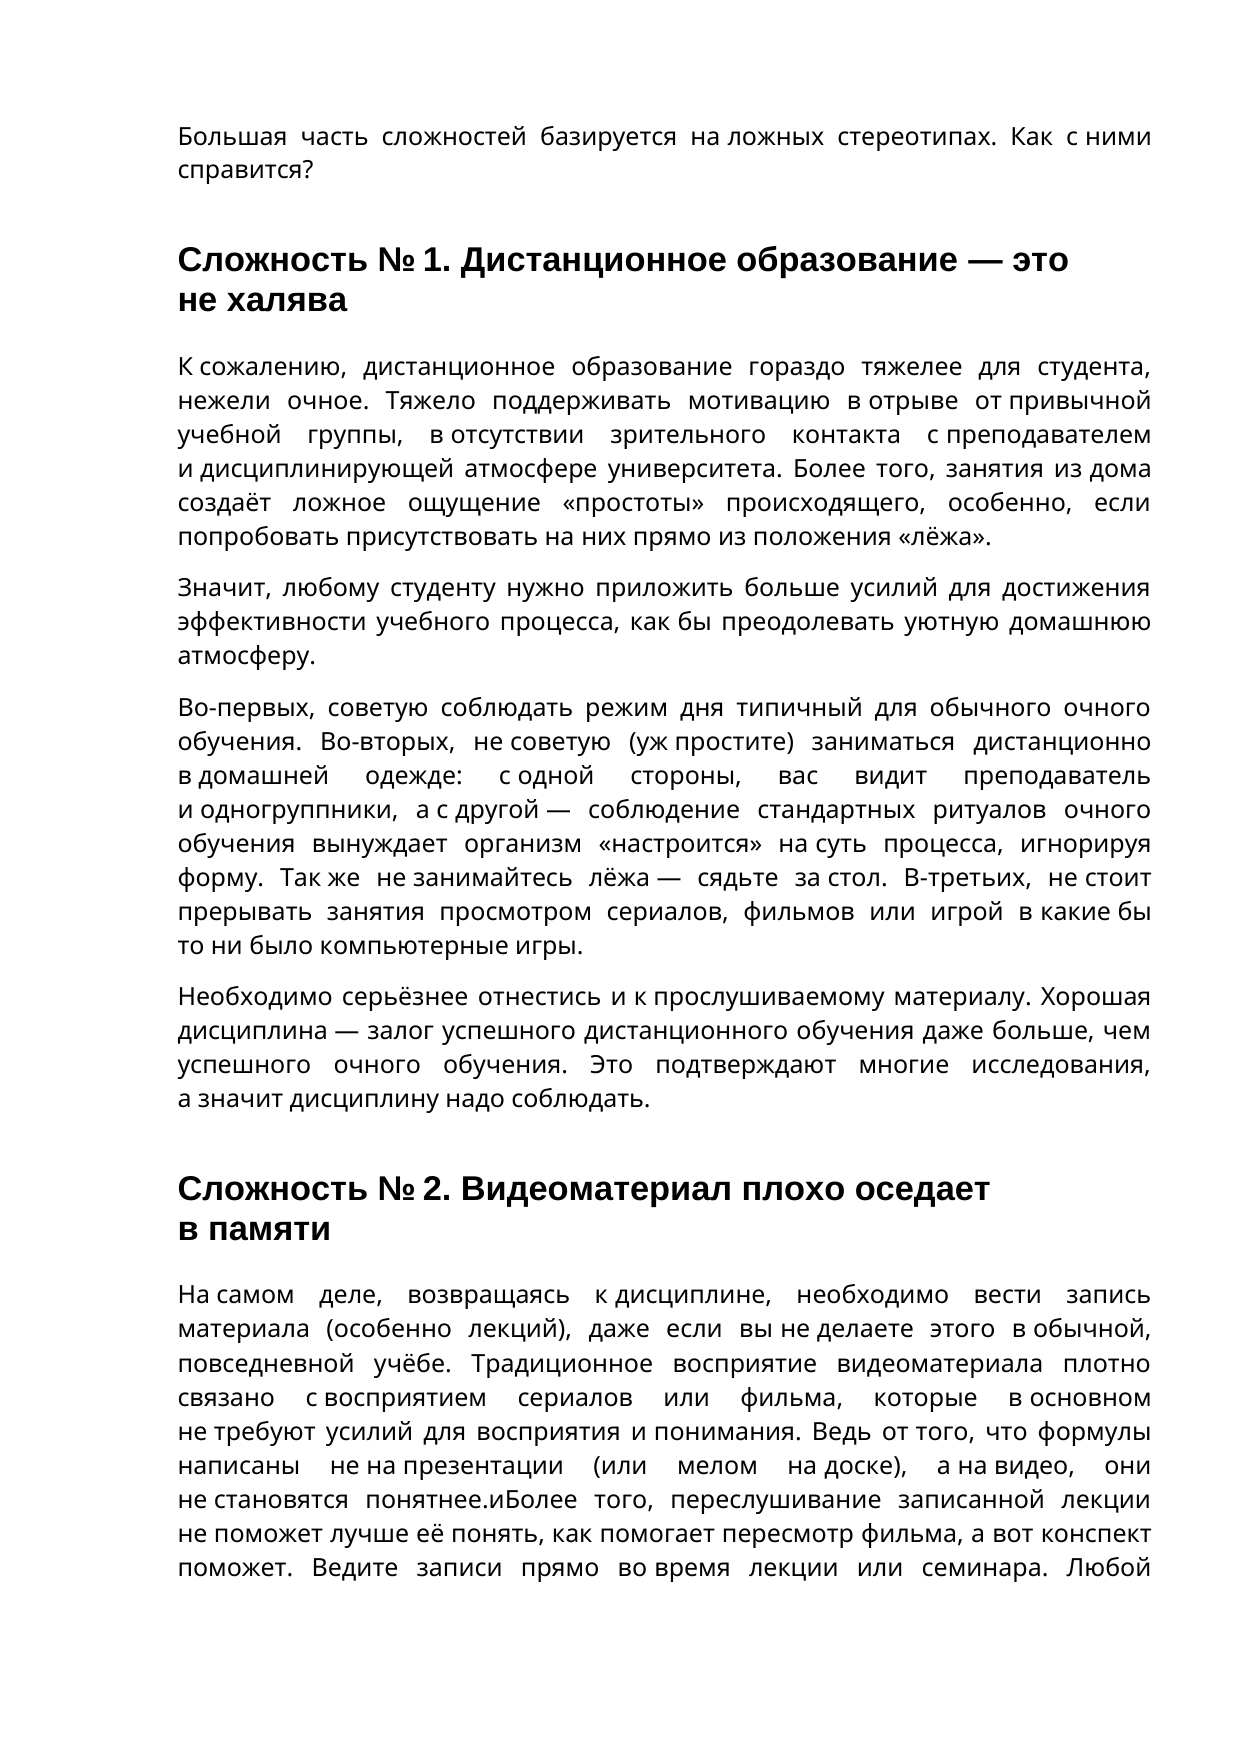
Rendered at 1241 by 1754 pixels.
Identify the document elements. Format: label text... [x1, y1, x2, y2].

text Сложность № 1. Дистанционное образование — это не халява [177, 239, 1152, 318]
text К сожалению, дистанционное образование гораздо тяжелее для студента, нежели очное. Тяжело поддерживать мотивацию в отрыве от привычной учебной группы, в отсутствии зрительного контакта с преподавателем и дисциплинирующей атмосфере университета. Более того, занятия из дома создаёт ложное ощущение «простоты» происходящего, особенно, если попробовать присутствовать на них прямо из положения «лёжа». [177, 348, 1152, 553]
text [177, 118, 1152, 186]
text Сложность № 2. Видеоматериал плохо оседает в памяти [177, 1168, 1152, 1247]
text Значит, любому студенту нужно приложить больше усилий для достижения эффективности учебного процесса, как бы преодолевать уютную домашнюю атмосферу. [177, 570, 1152, 672]
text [177, 1277, 1152, 1584]
text Во-первых, советую соблюдать режим дня типичный для обычного очного обучения. Во-вторых, не советую (уж простите) заниматься дистанционно в домашней одежде: с одной стороны, вас видит преподаватель и одногруппники, а с другой — соблюдение стандартных ритуалов очного обучения вынуждает организм «настроится» на суть процесса, игнорируя форму. Так же не занимайтесь лёжа — сядьте за стол. В-третьих, не стоит прерывать занятия просмотром сериалов, фильмов или игрой в какие бы то ни было компьютерные игры. [177, 689, 1152, 962]
text Необходимо серьёзнее отнестись и к прослушиваемому материалу. Хорошая дисциплина — залог успешного дистанционного обучения даже больше, чем успешного очного обучения. Это подтверждают многие исследования, а значит дисциплину надо соблюдать. [177, 979, 1152, 1115]
